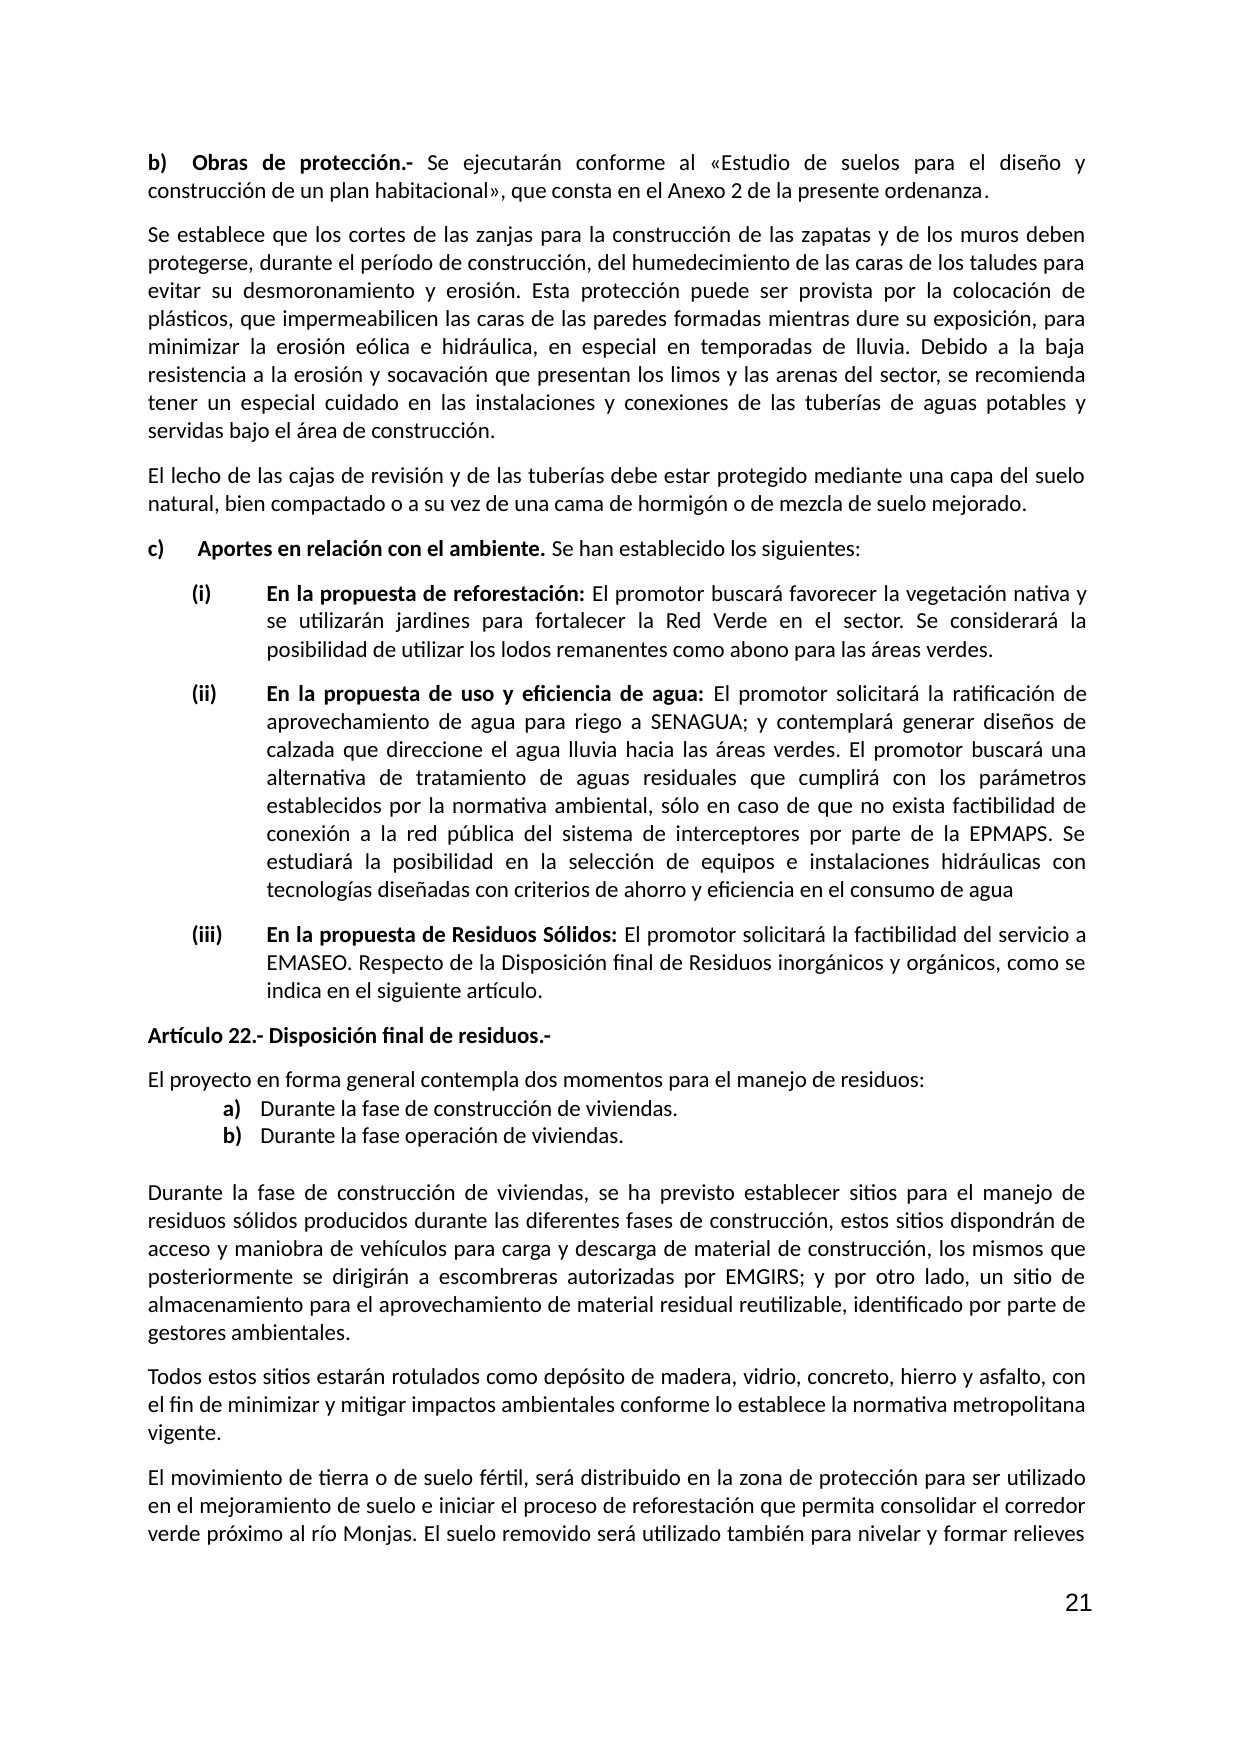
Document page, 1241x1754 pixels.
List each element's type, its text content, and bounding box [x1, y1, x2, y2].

list Durante la fase de construcción de viviendas. [223, 1094, 1087, 1122]
list Durante la fase operación de viviendas. [223, 1122, 1087, 1150]
list En la propuesta de uso y eficiencia de agua: El promotor solicitará la ratificación de aprovechamiento de agua para riego a SENAGUA; y contemplará generar diseños de calzada que direccione el agua lluvia hacia las áreas verdes. El promotor buscará una alternativa de tratamiento de aguas residuales que cumplirá con los parámetros establecidos por la normativa ambiental, sólo en caso de que no exista factibilidad de conexión a la red pública del sistema de interceptores por parte de la EPMAPS. Se estudiará la posibilidad en la selección de equipos e instalaciones hidráulicas con tecnologías diseñadas con criterios de ahorro y eficiencia en el consumo de agua [191, 679, 1087, 903]
text Todos estos sitios estarán rotulados como depósito de madera, vidrio, concreto, hierro y asfalto, con el fin de minimizar y mitigar impactos ambientales conforme lo establece la normativa metropolitana vigente. [148, 1362, 1087, 1447]
text Artículo 22.- Disposición final de residuos.- [148, 1021, 1087, 1049]
text Se establece que los cortes de las zanjas para la construcción de las zapatas y de los muros deben protegerse, durante el período de construcción, del humedecimiento de las caras de los taludes para evitar su desmoronamiento y erosión. Esta protección puede ser provista por la colocación de plásticos, que impermeabilicen las caras de las paredes formadas mientras dure su exposición, para minimizar la erosión eólica e hidráulica, en especial en temporadas de lluvia. Debido a la baja resistencia a la erosión y socavación que presentan los limos y las arenas del sector, se recomienda tener un especial cuidado en las instalaciones y conexiones de las tuberías de aguas potables y servidas bajo el área de construcción. [148, 220, 1087, 444]
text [148, 1463, 1087, 1547]
list Obras de protección.- Se ejecutarán conforme al «Estudio de suelos para el diseño y construcción de un plan habitacional», que consta en el Anexo 2 de la presente ordenanza. [148, 148, 1087, 204]
text El proyecto en forma general contempla dos momentos para el manejo de residuos: [148, 1066, 1087, 1094]
list Aportes en relación con el ambiente. Se han establecido los siguientes: [148, 534, 1087, 562]
list En la propuesta de reforestación: El promotor buscará favorecer la vegetación nativa y se utilizarán jardines para fortalecer la Red Verde en el sector. Se considerará la posibilidad de utilizar los lodos remanentes como abono para las áreas verdes. [191, 579, 1087, 663]
text El lecho de las cajas de revisión y de las tuberías debe estar protegido mediante una capa del suelo natural, bien compactado o a su vez de una cama de hormigón o de mezcla de suelo mejorado. [148, 461, 1087, 517]
text Durante la fase de construcción de viviendas, se ha previsto establecer sitios para el manejo de residuos sólidos producidos durante las diferentes fases de construcción, estos sitios dispondrán de acceso y maniobra de vehículos para carga y descarga de material de construcción, los mismos que posteriormente se dirigirán a escombreras autorizadas por EMGIRS; y por otro lado, un sitio de almacenamiento para el aprovechamiento de material residual reutilizable, identificado por parte de gestores ambientales. [148, 1178, 1087, 1346]
list En la propuesta de Residuos Sólidos: El promotor solicitará la factibilidad del servicio a EMASEO. Respecto de la Disposición final de Residuos inorgánicos y orgánicos, como se indica en el siguiente artículo. [191, 920, 1087, 1004]
